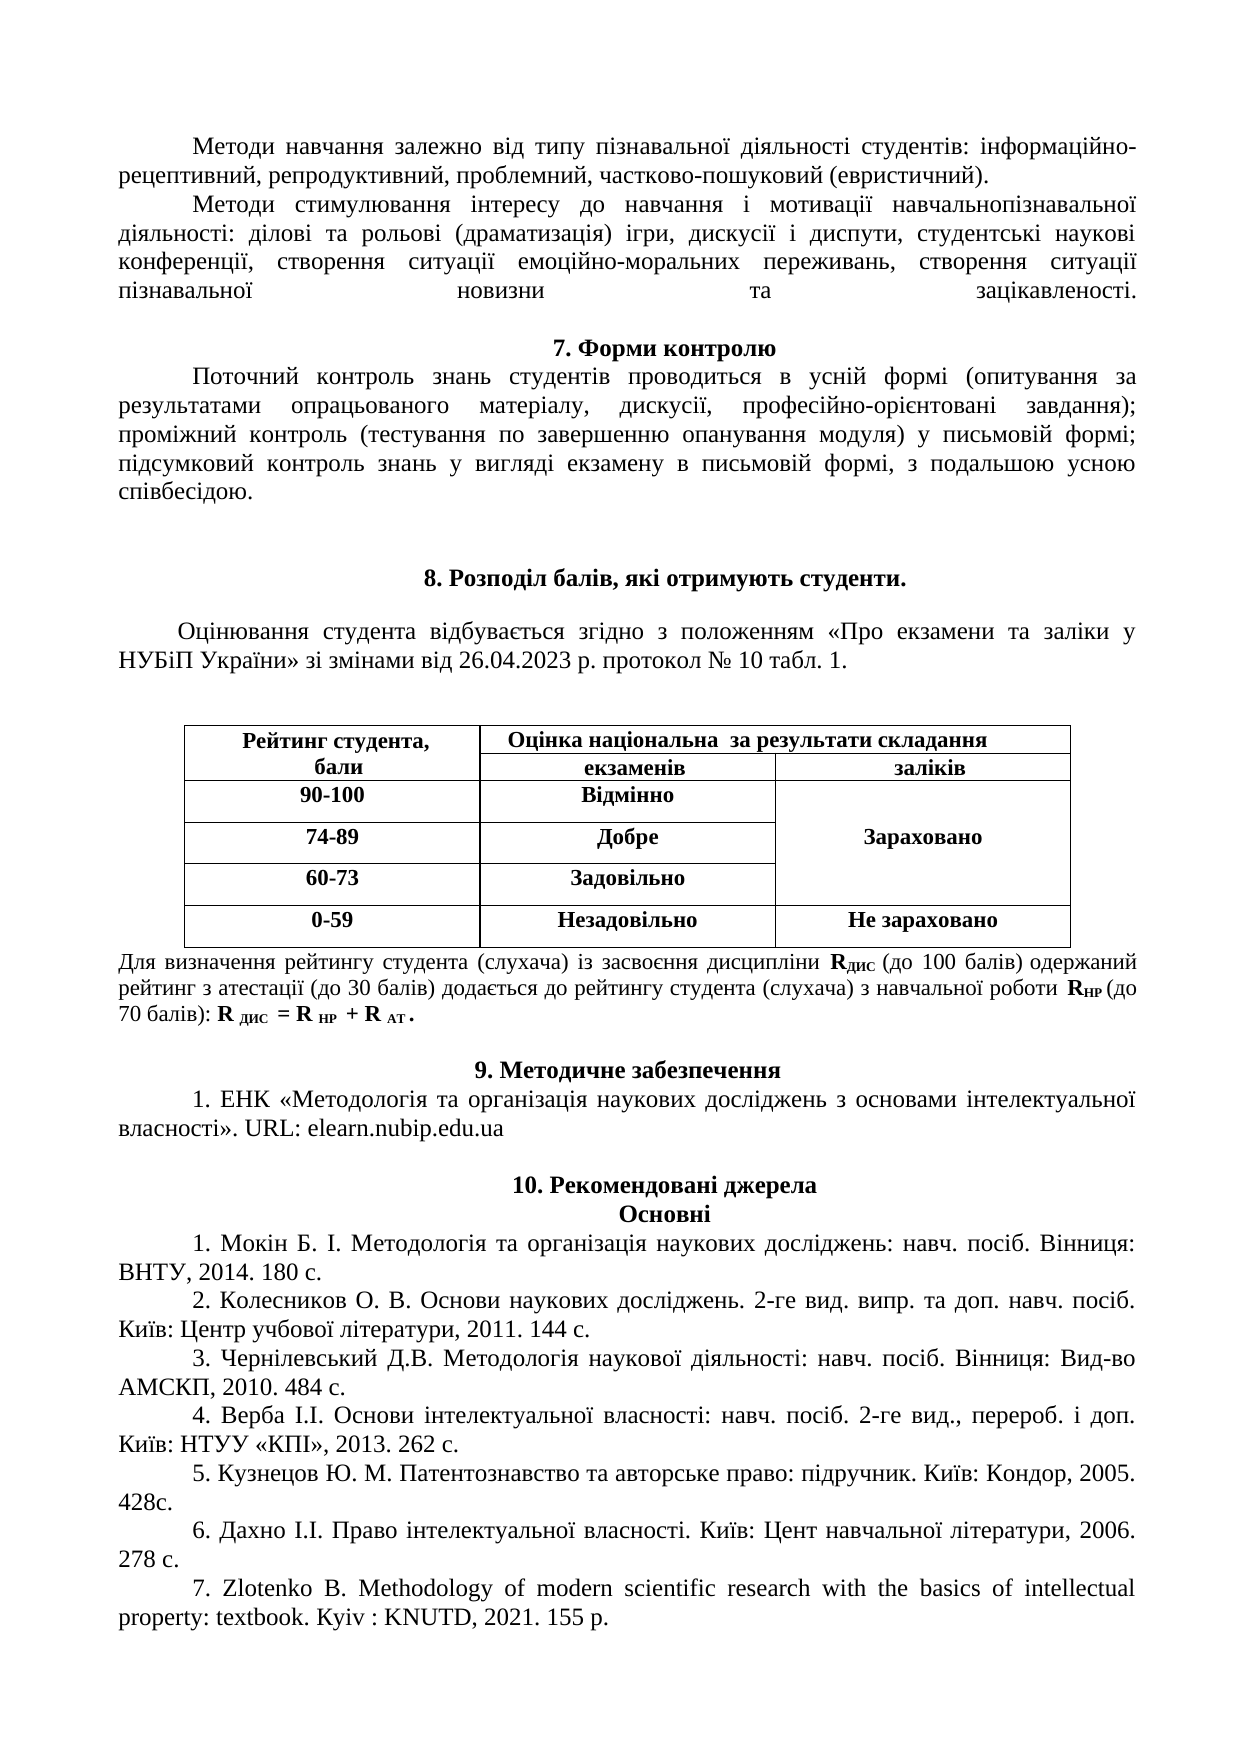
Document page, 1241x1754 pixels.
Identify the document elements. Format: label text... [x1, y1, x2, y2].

table_header Рейтинг студента, бали [185, 726, 479, 780]
text Поточний контроль знань студентів проводиться в усній формі (опитування за результатами опрацьованого матеріалу, дискусії, професійно-орієнтовані завдання); проміжний контроль (тестування по завершенню опанування модуля) у письмовій формі; підсумковий контроль знань у вигляді екзамену в письмовій формі, з подальшою усною співбесідою. [118, 361, 1137, 505]
table_cell 0-59 [185, 906, 479, 947]
table_cell 90-100 [185, 781, 479, 822]
text 6. Дахно І.І. Право інтелектуальної власності. Київ: Цент навчальної літератури, 2006. 278 с. [118, 1516, 1137, 1573]
table_cell Незадовільно [481, 906, 775, 947]
table_cell 74-89 [185, 823, 479, 863]
text 10. Рекомендовані джерела [118, 1171, 1137, 1199]
table_cell 60-73 [185, 864, 479, 905]
text 7. Форми контролю [118, 333, 1137, 361]
table_cell Відмінно [481, 781, 775, 822]
table_cell екзаменів [481, 754, 775, 780]
text 3. Чернілевський Д.В. Методологія наукової діяльності: навч. посіб. Вінниця: Вид-во АМСКП, 2010. 484 с. [118, 1343, 1137, 1401]
text 4. Верба І.І. Основи інтелектуальної власності: навч. посіб. 2-ге вид., перероб. і доп. Київ: НТУУ «КПІ», 2013. 262 с. [118, 1401, 1137, 1458]
text Методи навчання залежно від типу пізнавальної діяльності студентів: інформаційно-рецептивний, репродуктивний, проблемний, частково-пошуковий (евристичний). [118, 131, 1137, 189]
text Оцінювання студента відбувається згідно з положенням «Про екзамени та заліки у НУБіП України» зі змінами від 26.04.2023 р. протокол № 10 табл. 1. [118, 616, 1137, 674]
text 9. Методичне забезпечення [118, 1056, 1137, 1084]
table_header Оцінка національна за результати складання [481, 726, 1070, 753]
text 7. Zlotenko B. Methodology of modern scientific research with the basics of intellectual property: textbook. Кyiv : KNUTD, 2021. 155 p. [118, 1573, 1137, 1631]
table_cell Добре [481, 823, 775, 863]
table_cell Зараховано [776, 781, 1070, 905]
table_cell заліків [776, 754, 1070, 780]
text 5. Кузнецов Ю. М. Патентознавство та авторське право: підручник. Київ: Кондор, 2005. 428с. [118, 1458, 1137, 1516]
text Для визначення рейтингу студента (слухача) із засвоєння дисципліни RДИС (до 100 балів) одержаний рейтинг з атестації (до 30 балів) додається до рейтингу студента (слухача) з навчальної роботи RНР (до 70 балів): R ДИС = R НР + R АТ . [118, 948, 1137, 1027]
text 2. Колесников О. В. Основи наукових досліджень. 2-ге вид. випр. та доп. навч. посіб. Київ: Центр учбової літератури, 2011. 144 с. [118, 1286, 1137, 1343]
text Методи стимулювання інтересу до навчання і мотивації навчальнопізнавальної діяльності: ділові та рольові (драматизація) ігри, дискусії і диспути, студентські наукові конференції, створення ситуації емоційно-моральних переживань, створення ситуації пізнавальної новизни та зацікавленості. [118, 189, 1137, 333]
table_cell Задовільно [481, 864, 775, 905]
text 1. Мокін Б. І. Методологія та організація наукових досліджень: навч. посіб. Вінниця: ВНТУ, 2014. 180 с. [118, 1228, 1137, 1286]
text Основні [118, 1199, 1137, 1228]
table_cell Не зараховано [776, 906, 1070, 947]
text 8. Розподіл балів, які отримують студенти. [193, 563, 1137, 591]
text 1. ЕНК «Методологія та організація наукових досліджень з основами інтелектуальної власності». URL: elearn.nubip.edu.ua [118, 1084, 1137, 1142]
